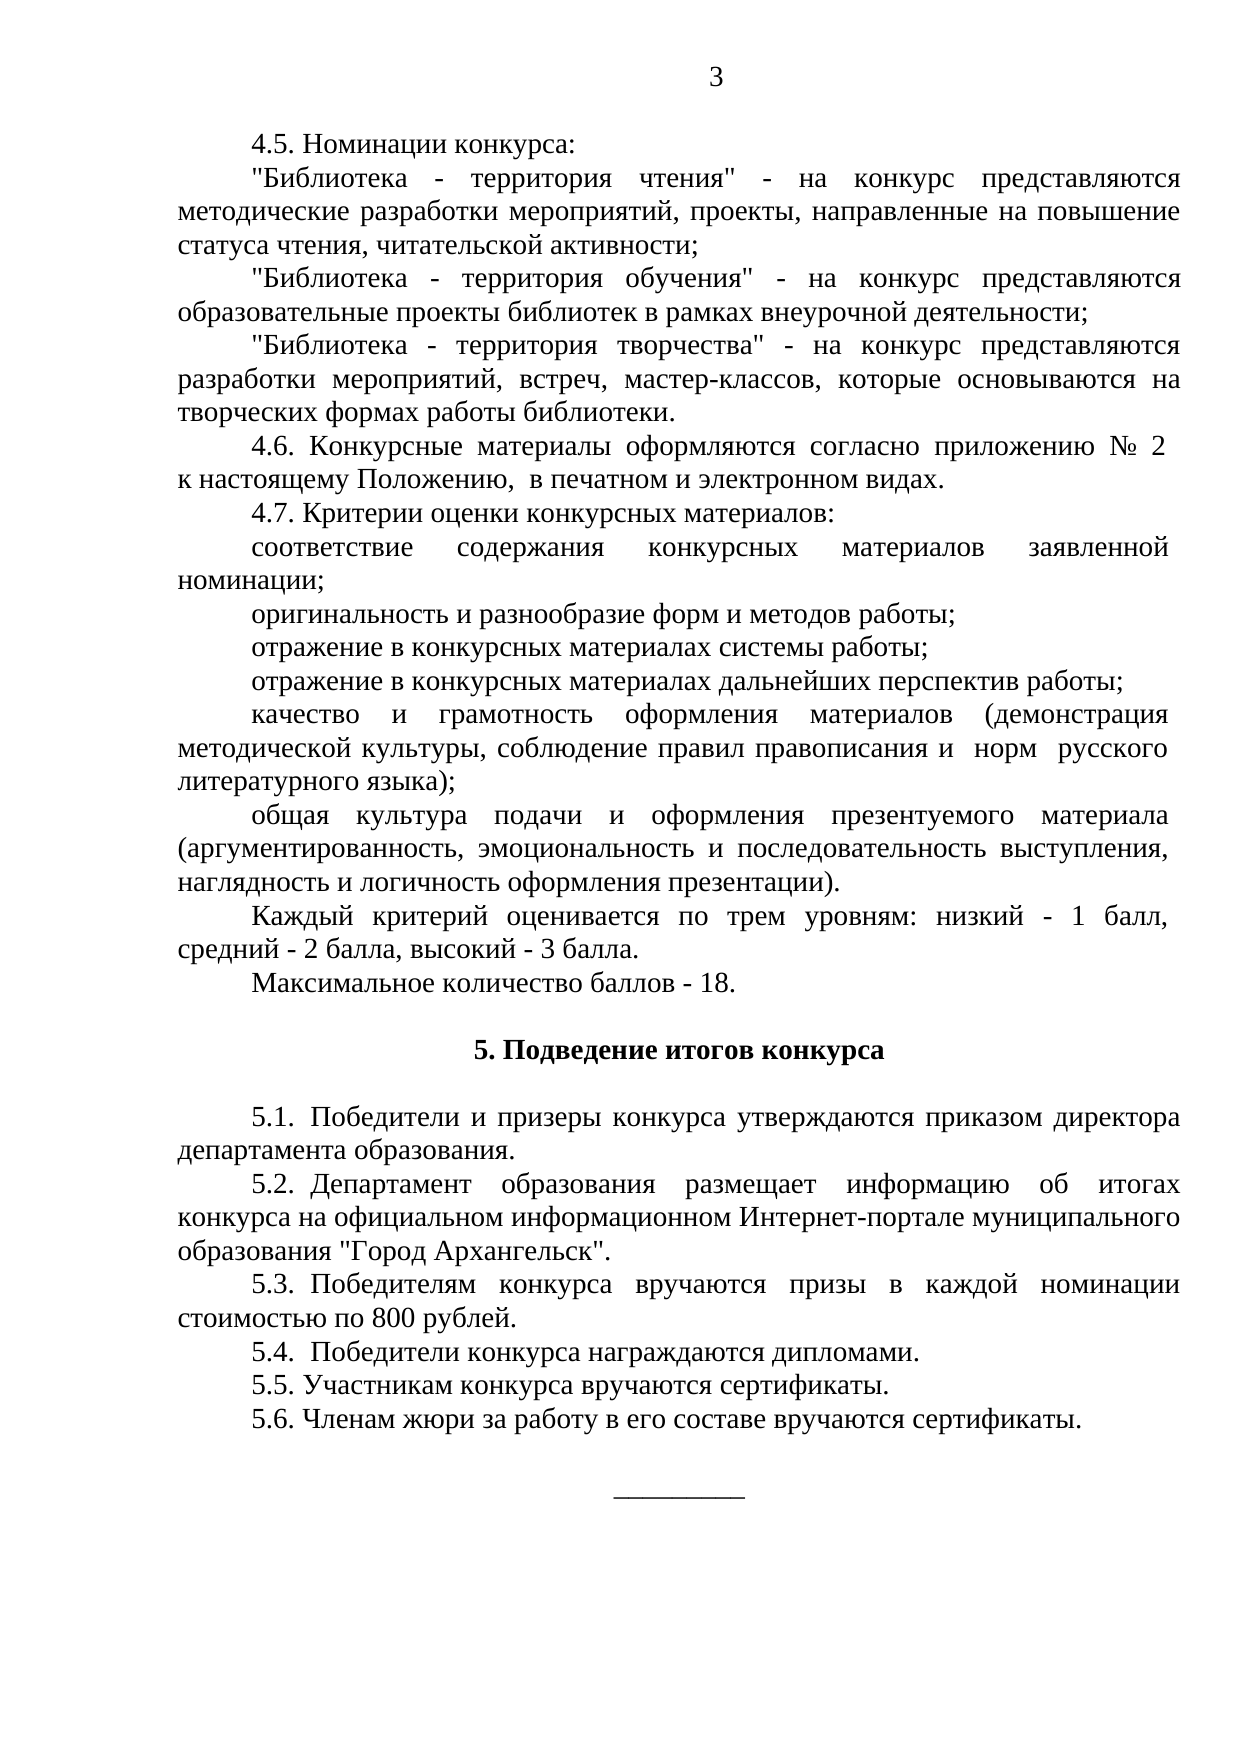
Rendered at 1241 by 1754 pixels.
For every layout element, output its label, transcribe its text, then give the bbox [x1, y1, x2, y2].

text 3 [177, 59, 1181, 93]
text Максимальное количество баллов - 18. [177, 965, 1181, 998]
text 5.6. Членам жюри за работу в его составе вручаются сертификаты. [177, 1401, 1181, 1434]
text соответствие содержания конкурсных материалов заявленной номинации; [177, 529, 1169, 596]
text 5.3. Победителям конкурса вручаются призы в каждой номинации стоимостью по 800 рублей. [177, 1267, 1181, 1334]
text 5.5. Участникам конкурса вручаются сертификаты. [177, 1367, 1181, 1401]
text 5.4. Победители конкурса награждаются дипломами. [177, 1334, 1181, 1367]
text 4.7. Критерии оценки конкурсных материалов: [177, 495, 1169, 529]
text 5.1. Победители и призеры конкурса утверждаются приказом директора департамента образования. [177, 1099, 1181, 1166]
text 5.2. Департамент образования размещает информацию об итогах конкурса на официальном информационном Интернет-портале муниципального образования "Город Архангельск". [177, 1166, 1181, 1267]
text 4.6. Конкурсные материалы оформляются согласно приложению № 2 к настоящему Положению, в печатном и электронном видах. [177, 428, 1181, 495]
text "Библиотека - территория творчества" - на конкурс представляются разработки мероприятий, встреч, мастер-классов, которые основываются на творческих формах работы библиотеки. [177, 327, 1181, 428]
text "Библиотека - территория чтения" - на конкурс представляются методические разработки мероприятий, проекты, направленные на повышение статуса чтения, читательской активности; [177, 160, 1181, 260]
text отражение в конкурсных материалах дальнейших перспектив работы; [177, 663, 1181, 696]
text 5. Подведение итогов конкурса [177, 1032, 1181, 1065]
text общая культура подачи и оформления презентуемого материала (аргументированность, эмоциональность и последовательность выступления, наглядность и логичность оформления презентации). [177, 797, 1169, 898]
text качество и грамотность оформления материалов (демонстрация методической культуры, соблюдение правил правописания и норм русского литературного языка); [177, 696, 1169, 797]
text отражение в конкурсных материалах системы работы; [177, 629, 1181, 663]
text "Библиотека - территория обучения" - на конкурс представляются образовательные проекты библиотек в рамках внеурочной деятельности; [177, 260, 1181, 327]
text оригинальность и разнообразие форм и методов работы; [177, 596, 1169, 629]
text Каждый критерий оценивается по трем уровням: низкий - 1 балл, средний - 2 балла, высокий - 3 балла. [177, 898, 1169, 965]
text _________ [177, 1468, 1181, 1501]
text 4.5. Номинации конкурса: [177, 126, 1169, 160]
